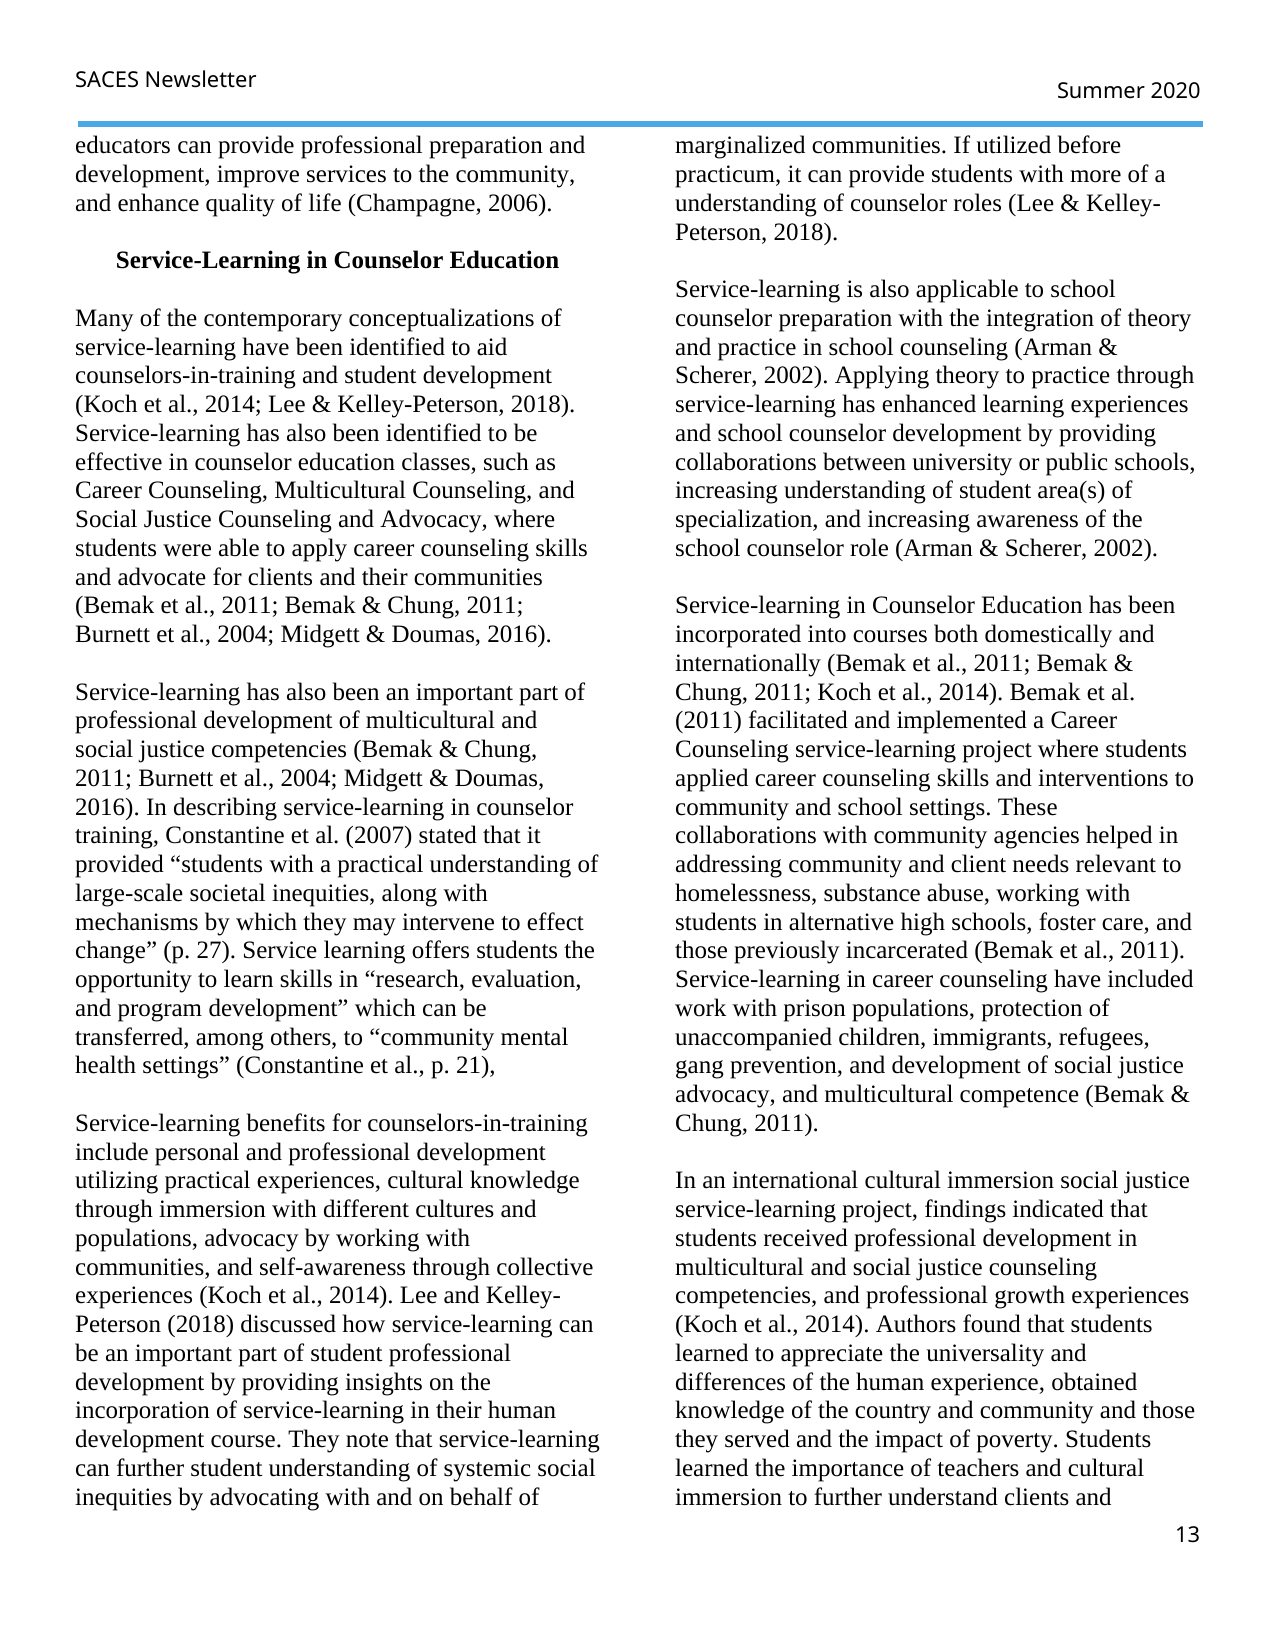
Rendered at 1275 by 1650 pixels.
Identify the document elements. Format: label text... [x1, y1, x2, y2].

text Service-learning is also applicable to school counselor preparation with the integration of theory and practice in school counseling (Arman & Scherer, 2002). Applying theory to practice through service-learning has enhanced learning experiences and school counselor development by providing collaborations between university or public schools, increasing understanding of student area(s) of specialization, and increasing awareness of the school counselor role (Arman & Scherer, 2002). [675, 274, 1200, 591]
text Many of the contemporary conceptualizations of service-learning have been identified to aid counselors-in-training and student development (Koch et al., 2014; Lee & Kelley-Peterson, 2018). Service-learning has also been identified to be effective in counselor education classes, such as Career Counseling, Multicultural Counseling, and Social Justice Counseling and Advocacy, where students were able to apply career counseling skills and advocate for clients and their communities (Bemak et al., 2011; Bemak & Chung, 2011; Burnett et al., 2004; Midgett & Doumas, 2016). [75, 303, 600, 677]
text Service-Learning in Counselor Education [75, 246, 600, 274]
text Service-learning has also been an important part of professional development of multicultural and social justice competencies (Bemak & Chung, 2011; Burnett et al., 2004; Midgett & Doumas, 2016). In describing service-learning in counselor training, Constantine et al. (2007) stated that it provided “students with a practical understanding of large-scale societal inequities, along with mechanisms by which they may intervene to effect change” (p. 27). Service learning offers students the opportunity to learn skills in “research, evaluation, and program development” which can be transferred, among others, to “community mental health settings” (Constantine et al., p. 21), [75, 677, 600, 1079]
text Service-learning in Counselor Education has been incorporated into courses both domestically and internationally (Bemak et al., 2011; Bemak & Chung, 2011; Koch et al., 2014). Bemak et al. (2011) facilitated and implemented a Career Counseling service-learning project where students applied career counseling skills and interventions to community and school settings. These collaborations with community agencies helped in addressing community and client needs relevant to homelessness, substance abuse, working with students in alternative high schools, foster care, and those previously incarcerated (Bemak et al., 2011). Service-learning in career counseling have included work with prison populations, protection of unaccompanied children, immigrants, refugees, gang prevention, and development of social justice advocacy, and multicultural competence (Bemak & Chung, 2011). [675, 591, 1200, 1137]
text Service-learning benefits for counselors-in-training include personal and professional development utilizing practical experiences, cultural knowledge through immersion with different cultures and populations, advocacy by working with communities, and self-awareness through collective experiences (Koch et al., 2014). Lee and Kelley-Peterson (2018) discussed how service-learning can be an important part of student professional development by providing insights on the incorporation of service-learning in their human development course. They note that service-learning can further student understanding of systemic social inequities by advocating with and on behalf of marginalized communities. If utilized before practicum, it can provide students with more of a understanding of counselor roles (Lee & Kelley-Peterson, 2018). [75, 1108, 600, 1511]
text Service-learning benefits for counselors-in-training include personal and professional development utilizing practical experiences, cultural knowledge through immersion with different cultures and populations, advocacy by working with communities, and self-awareness through collective experiences (Koch et al., 2014). Lee and Kelley-Peterson (2018) discussed how service-learning can be an important part of student professional development by providing insights on the incorporation of service-learning in their human development course. They note that service-learning can further student understanding of systemic social inequities by advocating with and on behalf of marginalized communities. If utilized before practicum, it can provide students with more of a understanding of counselor roles (Lee & Kelley-Peterson, 2018). [675, 131, 1200, 274]
